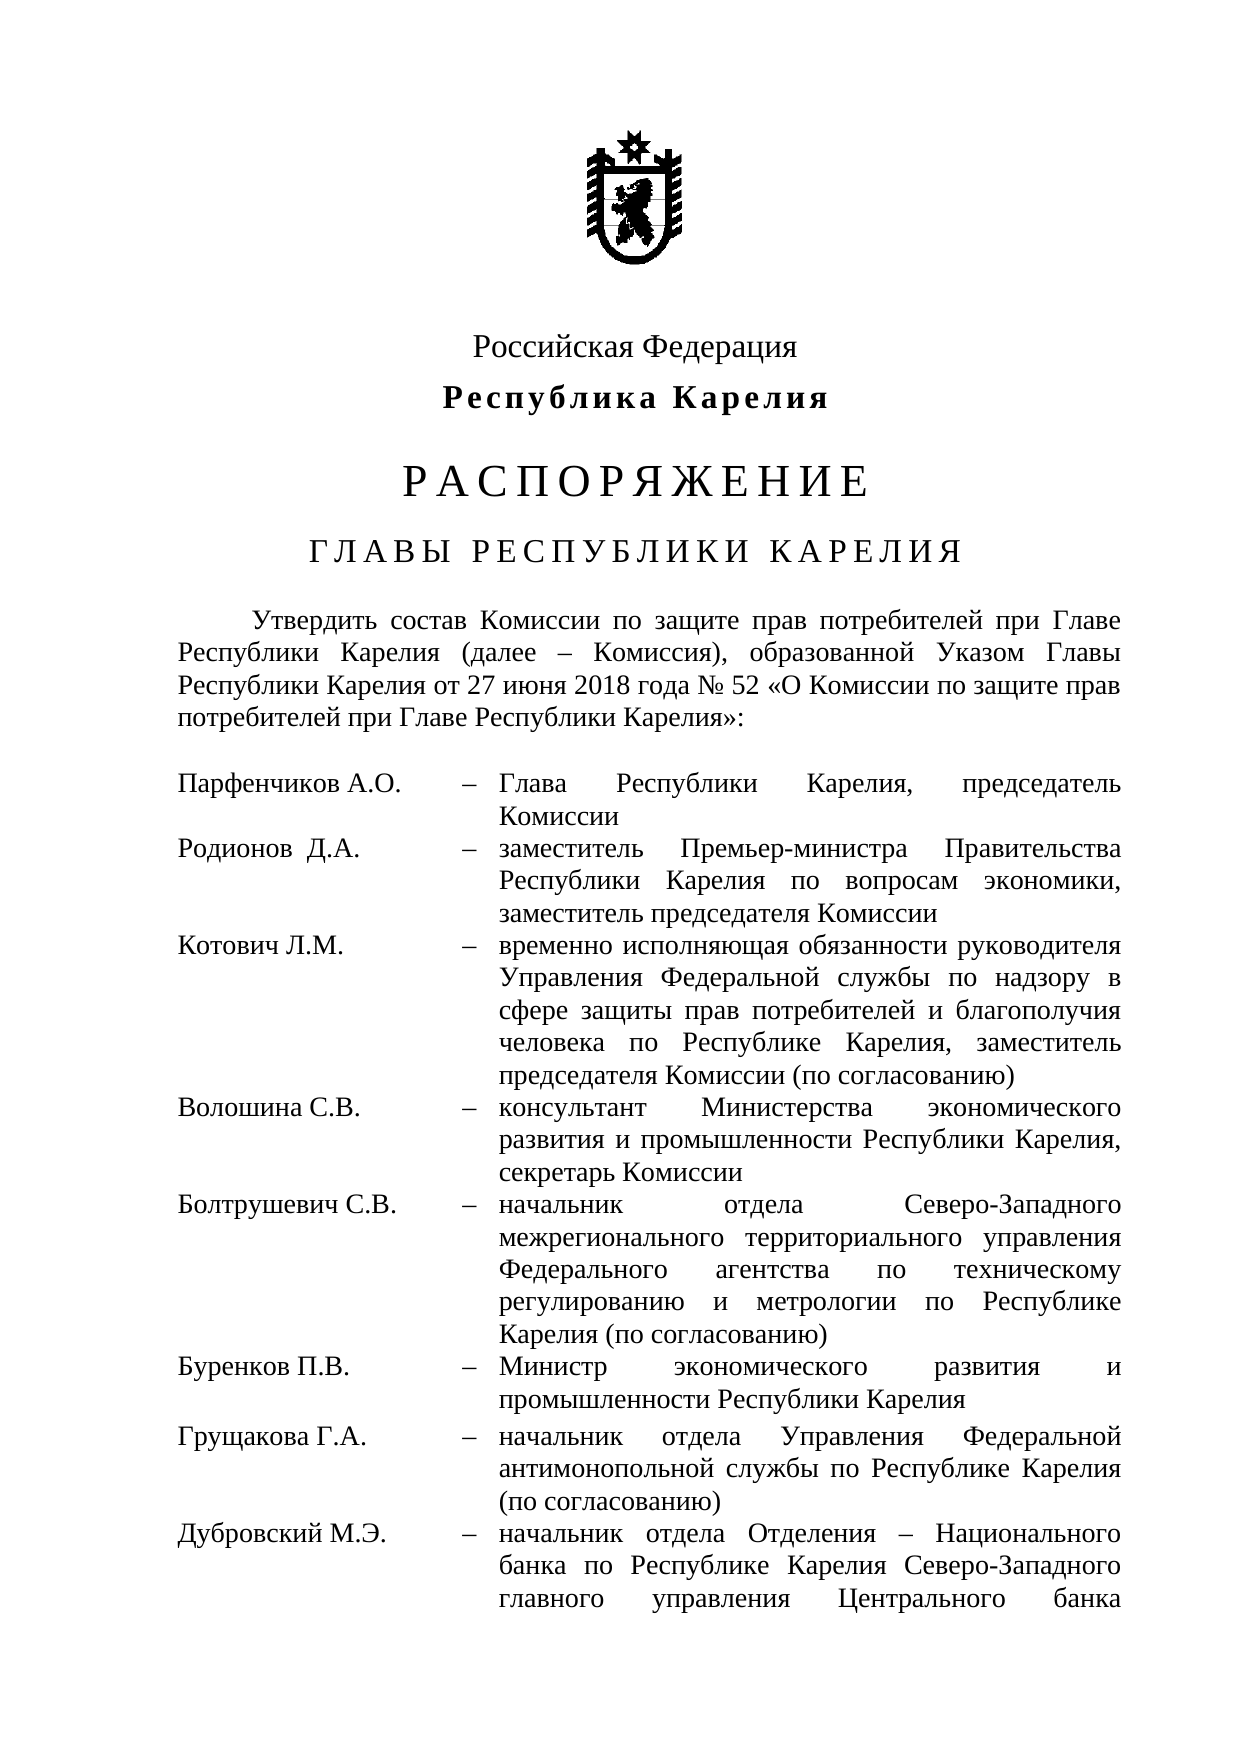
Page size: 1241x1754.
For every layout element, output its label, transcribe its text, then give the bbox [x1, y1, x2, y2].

text Утвердить состав Комиссии по защите прав потребителей при Главе Республики Карелия (далее – Комиссия), образованной Указом Главы Республики Карелия от 27 июня 2018 года № 52 «О Комиссии по защите прав потребителей при Главе Республики Карелия»: [177, 603, 1122, 733]
table_cell Дубровский М.Э. [166, 1516, 428, 1613]
table_cell – [428, 1090, 487, 1187]
table_cell – [428, 1516, 487, 1613]
table_cell начальник отдела Северо-Западного межрегионального территориального управления Федерального агентства по техническому регулированию и метрологии по Республике Карелия (по согласованию) [487, 1187, 1133, 1349]
table_cell Болтрушевич С.В. [166, 1187, 428, 1349]
subtitle Российская Федерация [162, 327, 1107, 365]
subtitle Республика Карелия [162, 378, 1107, 416]
table_cell – [428, 831, 487, 928]
table_cell Министр экономического развития и промышленности Республики Карелия [487, 1349, 1133, 1419]
subtitle ГЛАВЫ РЕСПУБЛИКИ КАРЕЛИЯ [162, 531, 1107, 569]
table_cell Родионов Д.А. [166, 831, 428, 928]
table_header Парфенчиков А.О. [166, 766, 428, 831]
table_cell Котович Л.М. [166, 928, 428, 1090]
table_cell начальник отдела Управления Федеральной антимонопольной службы по Республике Карелия (по согласованию) [487, 1419, 1133, 1516]
table_cell Волошина С.В. [166, 1090, 428, 1187]
table_cell Буренков П.В. [166, 1349, 428, 1419]
table_cell – [428, 928, 487, 1090]
table_cell – [428, 1187, 487, 1349]
table_cell временно исполняющая обязанности руководителя Управления Федеральной службы по надзору в сфере защиты прав потребителей и благополучия человека по Республике Карелия, заместитель председателя Комиссии (по согласованию) [487, 928, 1133, 1090]
table_cell – [428, 1419, 487, 1516]
table_header Глава Республики Карелия, председатель Комиссии [487, 766, 1133, 831]
table_header – [428, 766, 487, 831]
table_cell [487, 1516, 1133, 1613]
subtitle РАСПОРЯЖЕНИЕ [162, 453, 1107, 506]
picture [570, 118, 700, 286]
table_cell – [428, 1349, 487, 1419]
table_cell консультант Министерства экономического развития и промышленности Республики Карелия, секретарь Комиссии [487, 1090, 1133, 1187]
table_cell Грущакова Г.А. [166, 1419, 428, 1516]
table_cell заместитель Премьер-министра Правительства Республики Карелия по вопросам экономики, заместитель председателя Комиссии [487, 831, 1133, 928]
